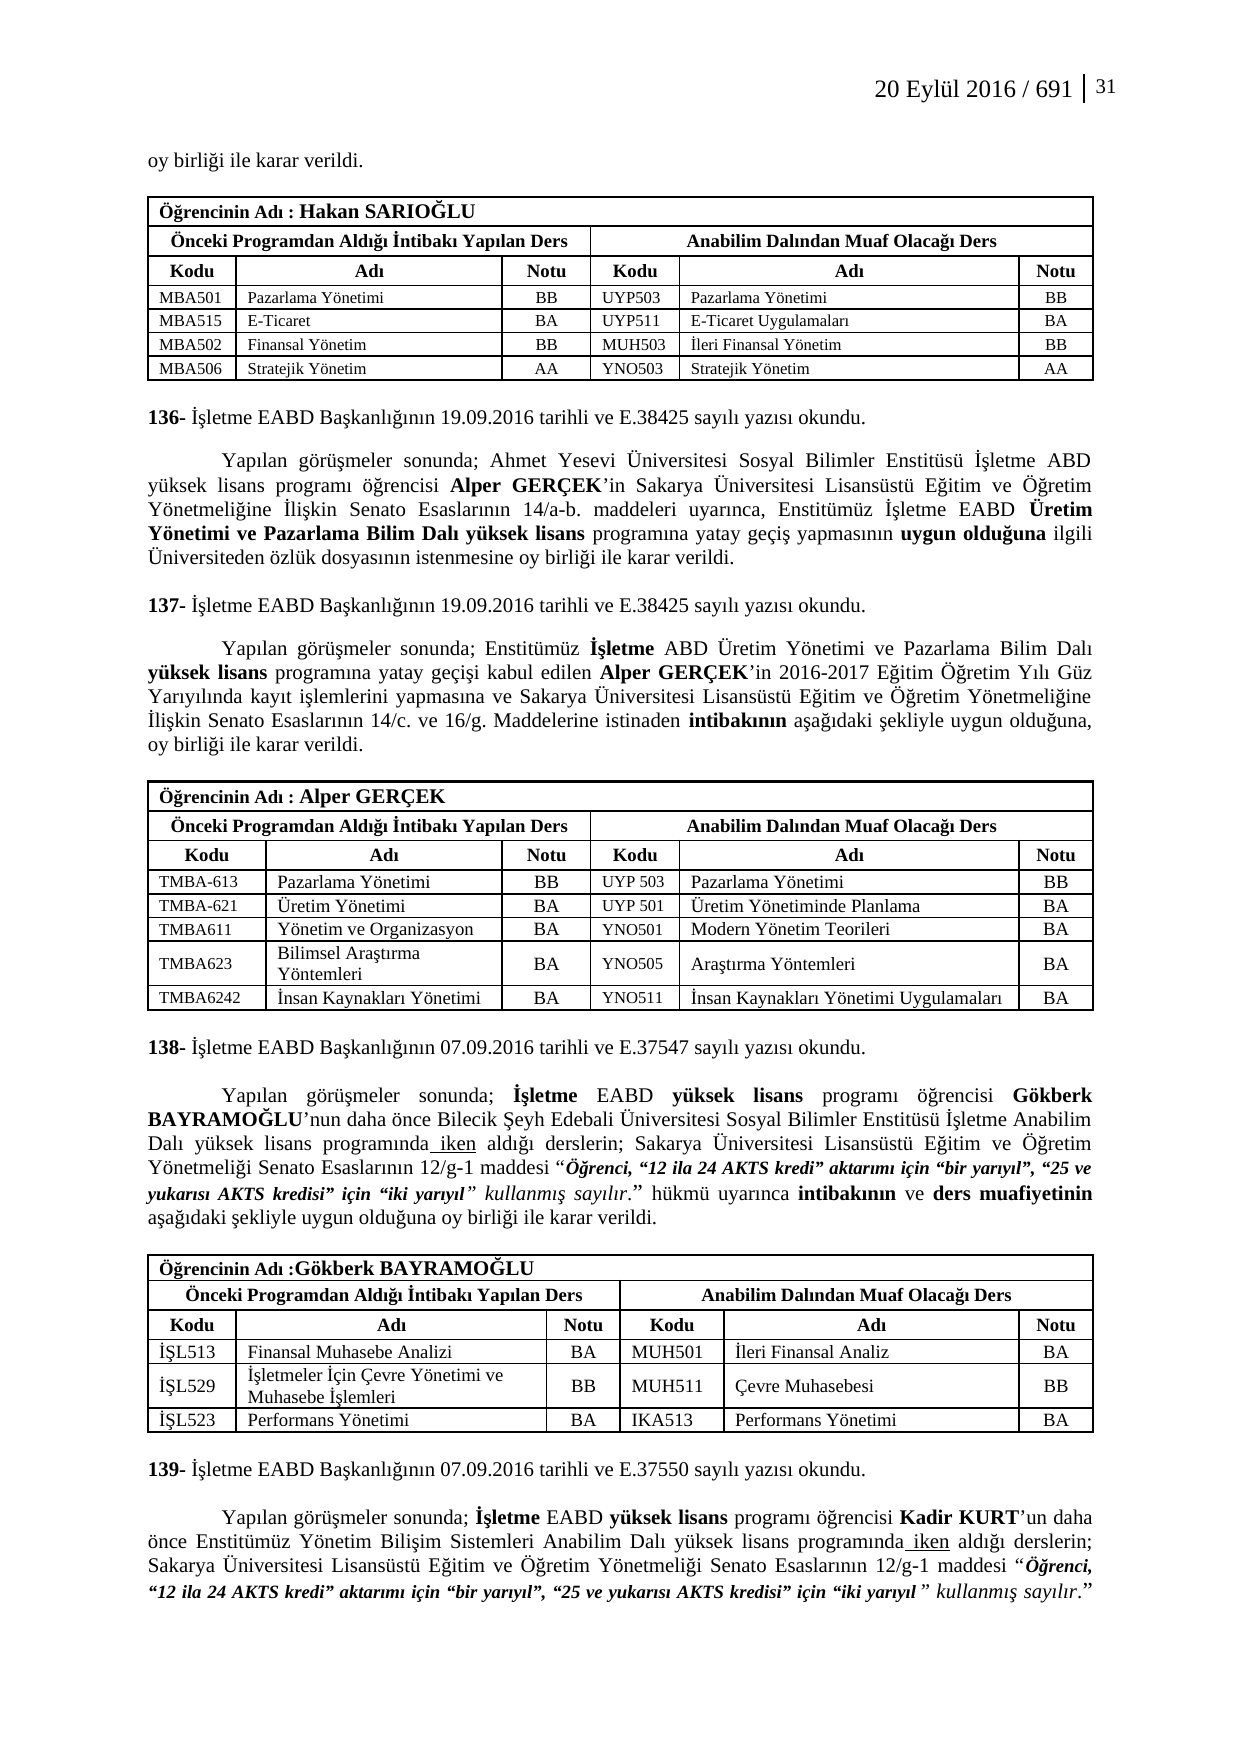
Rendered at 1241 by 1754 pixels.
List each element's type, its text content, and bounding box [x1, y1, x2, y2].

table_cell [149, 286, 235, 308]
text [148, 148, 1093, 172]
text Yapılan görüşmeler sonunda; Enstitümüz İşletme ABD Üretim Yönetimi ve Pazarlama Bilim Dalı yüksek lisans programına yatay geçişi kabul edilen Alper GERÇEK’in 2016-2017 Eğitim Öğretim Yılı Güz Yarıyılında kayıt işlemlerini yapmasına ve Sakarya Üniversitesi Lisansüstü Eğitim ve Öğretim Yönetmeliğine İlişkin Senato Esaslarının 14/c. ve 16/g. Maddelerine istinaden intibakının aşağıdaki şekliyle uygun olduğuna, oy birliği ile karar verildi. [148, 636, 1093, 756]
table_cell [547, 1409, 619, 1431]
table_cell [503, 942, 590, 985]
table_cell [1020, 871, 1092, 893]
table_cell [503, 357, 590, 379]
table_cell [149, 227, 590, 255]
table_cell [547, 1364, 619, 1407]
text 138- İşletme EABD Başkanlığının 07.09.2016 tarihli ve E.37547 sayılı yazısı okundu. [148, 1034, 1093, 1059]
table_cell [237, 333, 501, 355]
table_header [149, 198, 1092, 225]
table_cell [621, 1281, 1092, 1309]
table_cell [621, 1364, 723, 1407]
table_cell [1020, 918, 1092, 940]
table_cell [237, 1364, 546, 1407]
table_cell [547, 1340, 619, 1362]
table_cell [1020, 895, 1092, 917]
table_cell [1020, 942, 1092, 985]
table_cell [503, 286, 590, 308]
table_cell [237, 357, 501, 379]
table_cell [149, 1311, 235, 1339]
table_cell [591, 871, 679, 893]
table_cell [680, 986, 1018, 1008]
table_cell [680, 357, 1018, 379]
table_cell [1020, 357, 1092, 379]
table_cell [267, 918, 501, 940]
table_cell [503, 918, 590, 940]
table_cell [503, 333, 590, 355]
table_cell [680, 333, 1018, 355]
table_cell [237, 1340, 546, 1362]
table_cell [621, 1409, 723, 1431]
text 139- İşletme EABD Başkanlığının 07.09.2016 tarihli ve E.37550 sayılı yazısı okundu. [148, 1457, 1093, 1481]
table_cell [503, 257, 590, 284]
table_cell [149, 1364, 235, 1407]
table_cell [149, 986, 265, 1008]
text Yapılan görüşmeler sonunda; İşletme EABD yüksek lisans programı öğrencisi Gökberk BAYRAMOĞLU’nun daha önce Bilecik Şeyh Edebali Üniversitesi Sosyal Bilimler Enstitüsü İşletme Anabilim Dalı yüksek lisans programında iken aldığı derslerin; Sakarya Üniversitesi Lisansüstü Eğitim ve Öğretim Yönetmeliği Senato Esaslarının 12/g-1 maddesi “Öğrenci, “12 ila 24 AKTS kredi” aktarımı için “bir yarıyıl”, “25 ve yukarısı AKTS kredisi” için “iki yarıyıl” kullanmış sayılır.” hükmü uyarınca intibakının ve ders muafiyetinin aşağıdaki şekliyle uygun olduğuna oy birliği ile karar verildi. [148, 1083, 1093, 1229]
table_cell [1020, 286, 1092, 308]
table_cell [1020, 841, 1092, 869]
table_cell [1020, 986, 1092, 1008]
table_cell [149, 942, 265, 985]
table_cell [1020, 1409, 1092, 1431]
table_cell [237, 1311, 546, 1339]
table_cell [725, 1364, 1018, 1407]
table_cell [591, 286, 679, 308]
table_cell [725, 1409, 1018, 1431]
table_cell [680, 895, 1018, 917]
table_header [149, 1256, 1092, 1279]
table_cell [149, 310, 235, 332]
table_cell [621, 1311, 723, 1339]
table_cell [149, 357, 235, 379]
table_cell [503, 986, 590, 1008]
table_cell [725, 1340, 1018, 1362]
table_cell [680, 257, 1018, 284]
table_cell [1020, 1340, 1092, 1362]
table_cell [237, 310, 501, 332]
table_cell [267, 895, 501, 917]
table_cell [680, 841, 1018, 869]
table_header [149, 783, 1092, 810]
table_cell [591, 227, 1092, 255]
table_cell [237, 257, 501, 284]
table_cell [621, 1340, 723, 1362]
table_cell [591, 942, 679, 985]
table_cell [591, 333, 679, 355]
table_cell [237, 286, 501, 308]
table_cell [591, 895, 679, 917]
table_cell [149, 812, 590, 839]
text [148, 1505, 1093, 1603]
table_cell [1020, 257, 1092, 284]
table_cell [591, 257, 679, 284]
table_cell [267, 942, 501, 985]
text Yapılan görüşmeler sonunda; Ahmet Yesevi Üniversitesi Sosyal Bilimler Enstitüsü İşletme ABD yüksek lisans programı öğrencisi Alper GERÇEK’in Sakarya Üniversitesi Lisansüstü Eğitim ve Öğretim Yönetmeliğine İlişkin Senato Esaslarının 14/a-b. maddeleri uyarınca, Enstitümüz İşletme EABD Üretim Yönetimi ve Pazarlama Bilim Dalı yüksek lisans programına yatay geçiş yapmasının uygun olduğuna ilgili Üniversiteden özlük dosyasının istenmesine oy birliği ile karar verildi. [148, 448, 1093, 569]
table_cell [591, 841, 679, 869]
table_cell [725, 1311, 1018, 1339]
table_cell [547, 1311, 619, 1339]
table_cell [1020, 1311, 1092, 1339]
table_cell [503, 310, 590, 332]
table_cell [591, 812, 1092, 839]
text 137- İşletme EABD Başkanlığının 19.09.2016 tarihli ve E.38425 sayılı yazısı okundu. [148, 593, 1093, 617]
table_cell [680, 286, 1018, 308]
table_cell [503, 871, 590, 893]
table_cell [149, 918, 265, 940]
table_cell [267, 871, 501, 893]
text 136- İşletme EABD Başkanlığının 19.09.2016 tarihli ve E.38425 sayılı yazısı okundu. [148, 405, 1093, 429]
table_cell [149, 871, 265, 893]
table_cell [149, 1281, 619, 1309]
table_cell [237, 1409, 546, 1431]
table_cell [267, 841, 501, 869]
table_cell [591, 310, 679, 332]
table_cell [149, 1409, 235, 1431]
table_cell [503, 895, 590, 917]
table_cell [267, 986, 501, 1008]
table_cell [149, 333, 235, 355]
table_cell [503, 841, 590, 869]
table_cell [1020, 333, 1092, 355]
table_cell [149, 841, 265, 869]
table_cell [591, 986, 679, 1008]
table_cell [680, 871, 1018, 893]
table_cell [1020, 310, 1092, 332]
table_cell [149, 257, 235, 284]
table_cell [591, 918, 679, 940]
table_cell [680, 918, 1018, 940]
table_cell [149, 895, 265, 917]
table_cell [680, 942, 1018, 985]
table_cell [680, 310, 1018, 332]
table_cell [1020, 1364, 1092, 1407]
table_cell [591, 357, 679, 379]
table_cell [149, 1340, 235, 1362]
